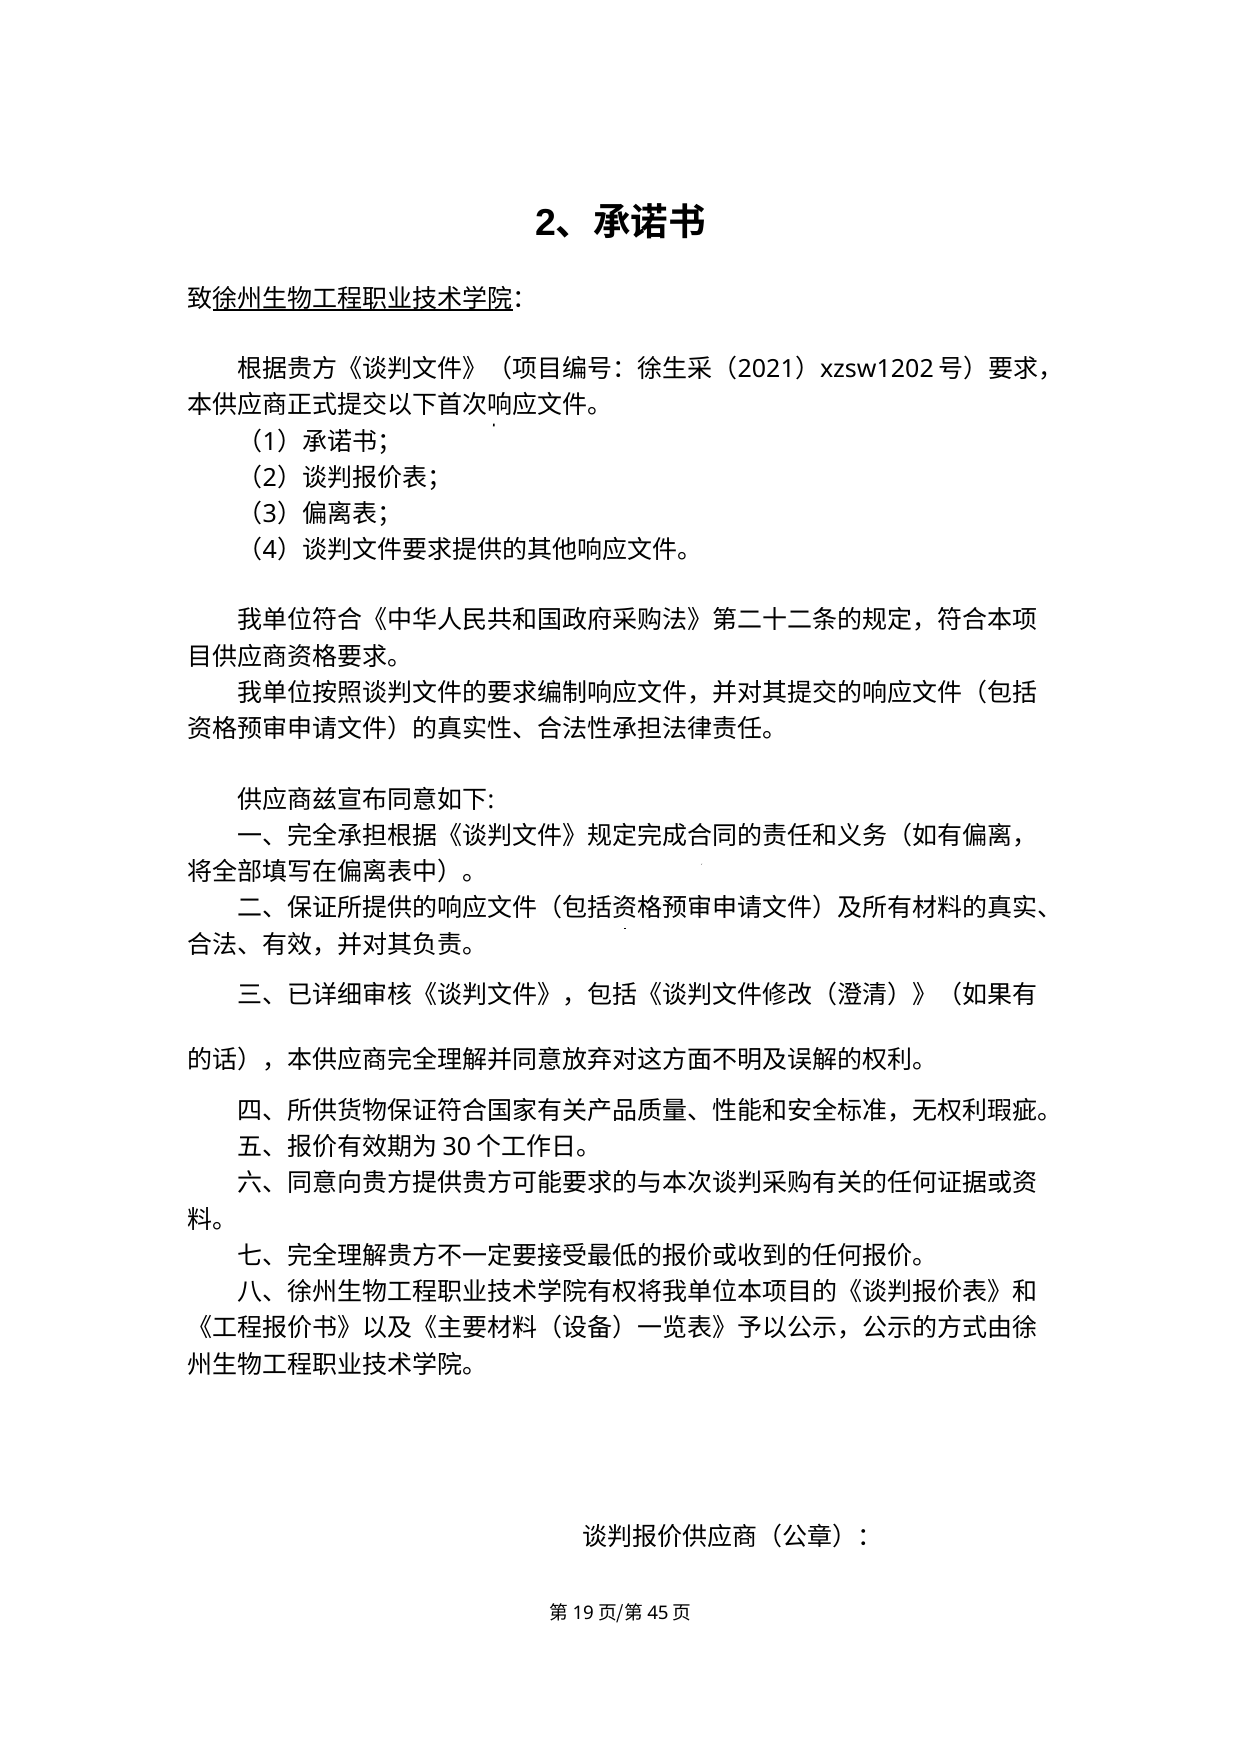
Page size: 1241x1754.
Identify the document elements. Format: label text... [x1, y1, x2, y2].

text （2）谈判报价表； [187, 457, 1053, 493]
text 一、完全承担根据《谈判文件》规定完成合同的责任和义务（如有偏离，将全部填写在偏离表中）。 [187, 815, 1053, 888]
text 致徐州生物工程职业技术学院： [187, 278, 1053, 314]
text 六、同意向贵方提供贵方可能要求的与本次谈判采购有关的任何证据或资料。 [187, 1163, 1049, 1235]
text 八、徐州生物工程职业技术学院有权将我单位本项目的《谈判报价表》和《工程报价书》以及《主要材料（设备）一览表》予以公示，公示的方式由徐州生物工程职业技术学院。 [187, 1272, 1049, 1380]
text 三、已详细审核《谈判文件》，包括《谈判文件修改（澄清）》（如果有的话），本供应商完全理解并同意放弃对这方面不明及误解的权利。 [187, 960, 1053, 1090]
text 五、报价有效期为30个工作日。 [187, 1127, 1049, 1163]
text 我单位符合《中华人民共和国政府采购法》第二十二条的规定，符合本项目供应商资格要求。 [187, 600, 1053, 672]
text （1）承诺书； [187, 421, 1053, 457]
text （3）偏离表； [187, 493, 1053, 530]
subtitle 2、承诺书 [187, 186, 1053, 251]
text 根据贵方《谈判文件》（项目编号：徐生采（2021）xzsw1202号）要求，本供应商正式提交以下首次响应文件。 [187, 348, 1053, 421]
text （4）谈判文件要求提供的其他响应文件。 [187, 530, 1053, 566]
text 二、保证所提供的响应文件（包括资格预审申请文件）及所有材料的真实、合法、有效，并对其负责。 [187, 888, 1053, 960]
text 谈判报价供应商（公章）： [187, 1517, 1053, 1553]
text 供应商兹宣布同意如下: [187, 779, 1049, 815]
text 我单位按照谈判文件的要求编制响应文件，并对其提交的响应文件（包括资格预审申请文件）的真实性、合法性承担法律责任。 [187, 672, 1053, 745]
text 七、完全理解贵方不一定要接受最低的报价或收到的任何报价。 [187, 1235, 1049, 1272]
text 四、所供货物保证符合国家有关产品质量、性能和安全标准，无权利瑕疵。 [187, 1090, 1049, 1127]
